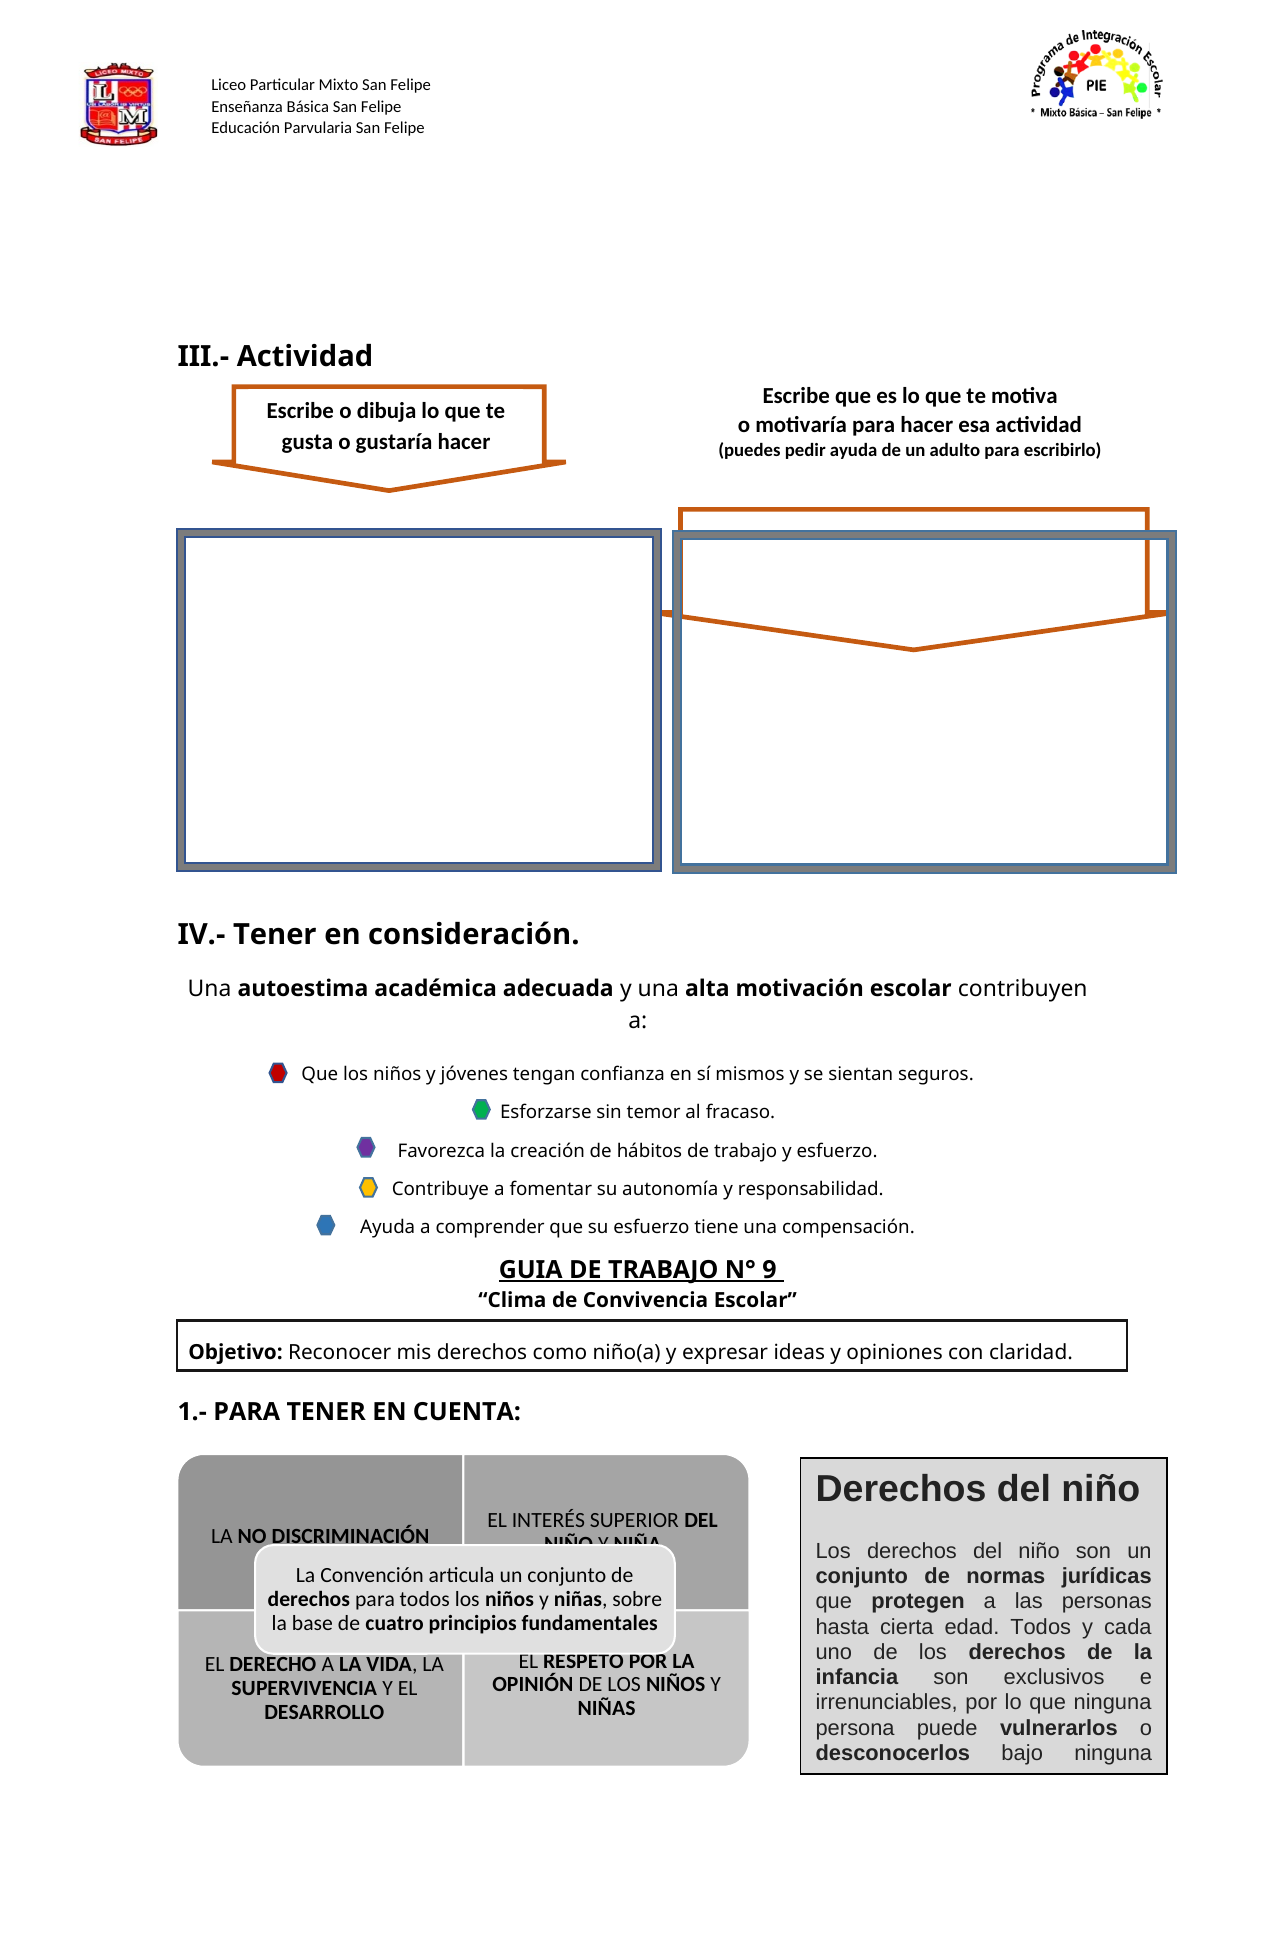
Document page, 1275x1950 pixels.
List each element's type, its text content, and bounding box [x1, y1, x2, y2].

picture [1026, 30, 1165, 124]
text Contribuye a fomentar su autonomía y responsabilidad. [177, 1175, 1098, 1201]
text 1.- PARA TENER EN CUENTA: [177, 1394, 1098, 1428]
text “Clima de Convivencia Escolar” [177, 1286, 1098, 1314]
text Una autoestima académica adecuada y una alta motivación escolar contribuyen a: [177, 972, 1098, 1035]
text Favorezca la creación de hábitos de trabajo y esfuerzo. [177, 1137, 1098, 1162]
picture [78, 62, 159, 147]
text GUIA DE TRABAJO N° 9 [177, 1252, 1098, 1286]
text Objetivo: Reconocer mis derechos como niño(a) y expresar ideas y opiniones con claridad. [178, 1337, 1098, 1365]
text IV.- Tener en consideración. [177, 913, 1098, 953]
text Ayuda a comprender que su esfuerzo tiene una compensación. [177, 1213, 1098, 1239]
text Esforzarse sin temor al fracaso. [177, 1099, 1098, 1124]
text Que los niños y jóvenes tengan confianza en sí mismos y se sientan seguros. [177, 1060, 1098, 1086]
text III.- Actividad [177, 335, 1098, 375]
